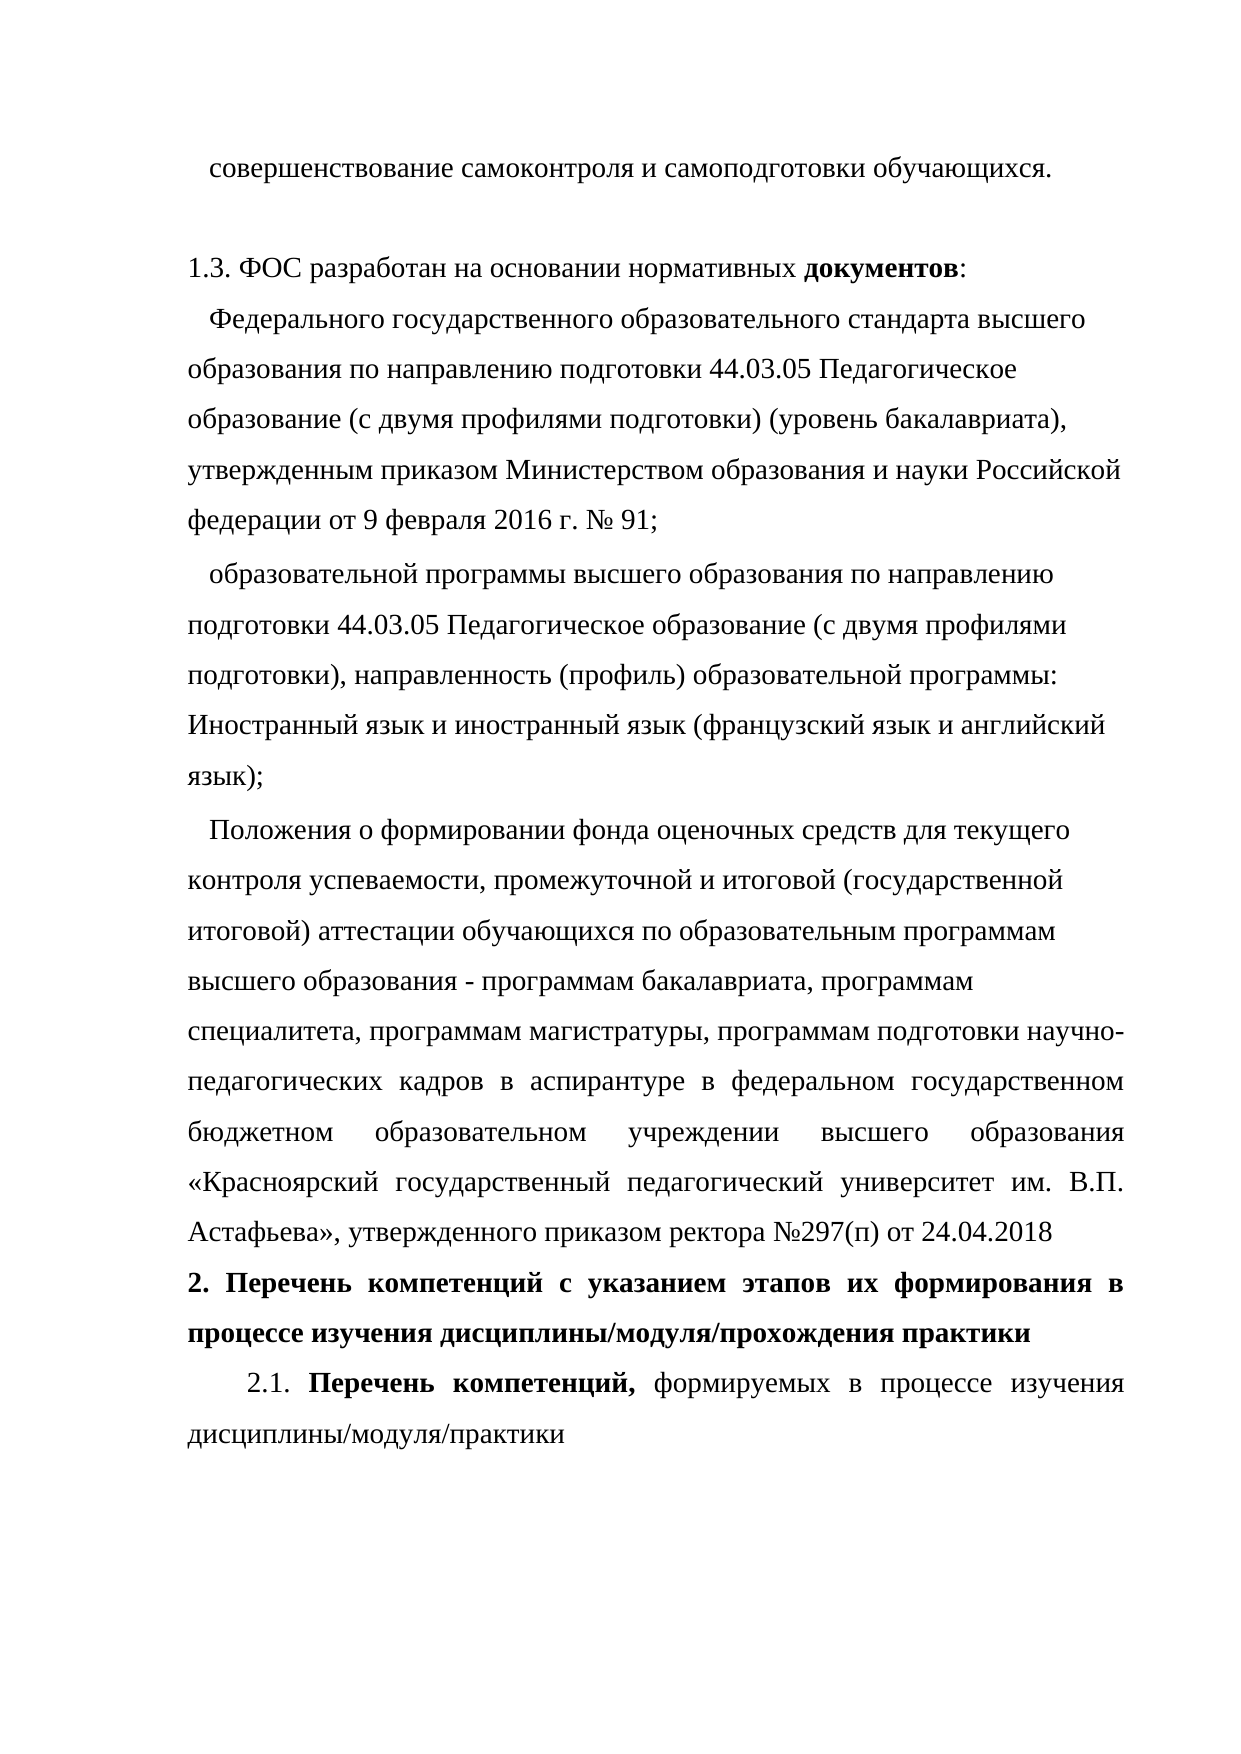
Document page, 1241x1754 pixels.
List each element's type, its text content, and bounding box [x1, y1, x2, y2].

text специалитета, программам магистратуры, программам подготовки научно-педагогических кадров в аспирантуре в федеральном государственном бюджетном образовательном учреждении высшего образования «Красноярский государственный педагогический университет им. В.П. Астафьева», утвержденного приказом ректора №297(п) от 24.04.2018 [187, 1013, 1125, 1248]
text 2. Перечень компетенций с указанием этапов их формирования в процессе изучения дисциплины/модуля/прохождения практики [187, 1265, 1125, 1349]
text  Федерального государственного образовательного стандарта высшего образования по направлению подготовки 44.03.05 Педагогическое образование (с двумя профилями подготовки) (уровень бакалавриата), утвержденным приказом Министерством образования и науки Российской федерации от 9 февраля 2016 г. № 91; [187, 301, 1125, 536]
text 2.1. Перечень компетенций, формируемых в процессе изучения дисциплины/модуля/практики [187, 1365, 1125, 1449]
text  совершенствование самоконтроля и самоподготовки обучающихся. [187, 150, 1125, 183]
text  Положения о формировании фонда оценочных средств для текущего контроля успеваемости, промежуточной и итоговой (государственной итоговой) аттестации обучающихся по образовательным программам высшего образования - программам бакалавриата, программам [187, 812, 1125, 996]
text  образовательной программы высшего образования по направлению подготовки 44.03.05 Педагогическое образование (с двумя профилями подготовки), направленность (профиль) образовательной программы: Иностранный язык и иностранный язык (французский язык и английский язык); [187, 556, 1125, 791]
text 1.3. ФОС разработан на основании нормативных документов: [187, 251, 1125, 284]
